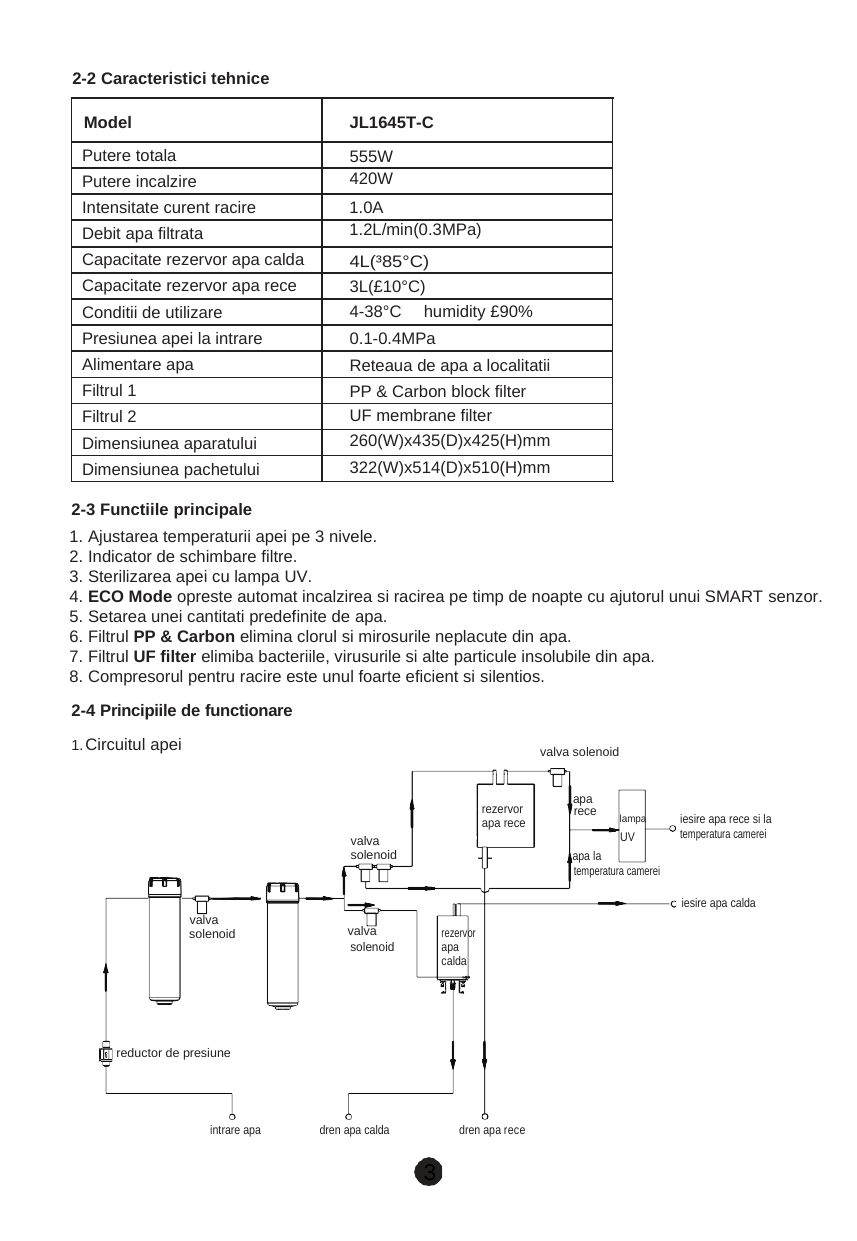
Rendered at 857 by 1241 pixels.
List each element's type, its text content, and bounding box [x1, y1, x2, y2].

text rezervor apa rece [482, 802, 526, 830]
table_header JL1645T-C [323, 99, 612, 141]
list Indicator de schimbare filtre. [69, 547, 856, 566]
text valva [187, 913, 221, 927]
list Filtrul PP & Carbon elimina clorul si mirosurile neplacute din apa. [69, 627, 856, 646]
text apa [562, 792, 603, 806]
table_cell Alimentare apa [72, 352, 321, 376]
table_cell 4L(³85°C) [323, 248, 612, 272]
list Functiile principale [71, 500, 856, 519]
table_cell 420W [323, 169, 612, 193]
table_cell Capacitate rezervor apa calda [72, 248, 321, 272]
table_cell Capacitate rezervor apa rece [72, 274, 321, 298]
table_cell 260(W)x435(D)x425(H)mm [323, 430, 612, 454]
table_cell 4-38°C humidity £90% [323, 300, 612, 324]
text valva solenoid [350, 833, 399, 862]
table_cell Dimensiunea aparatului [72, 430, 321, 454]
table_cell Filtrul 2 [72, 404, 321, 428]
list Filtrul UF filter elimiba bacteriile, virusurile si alte particule insolubile din apa. [69, 647, 856, 666]
table_cell 555W [323, 143, 612, 167]
table_cell Intensitate curent racire [72, 195, 321, 219]
table_cell Presiunea apei la intrare [72, 326, 321, 350]
subtitle Principiile de functionare [71, 701, 856, 720]
list ECO Mode opreste automat incalzirea si racirea pe timp de noapte cu ajutorul unui SMART senzor. [69, 587, 856, 606]
text rezervor apa calda [441, 925, 478, 968]
table_cell 0.1-0.4MPa [323, 326, 612, 350]
table_cell Debit apa filtrata [72, 221, 321, 246]
text solenoid valva [189, 927, 394, 941]
table_cell PP & Carbon block filter [323, 378, 612, 402]
table_cell Putere incalzire [72, 169, 321, 193]
text solenoid [39, 941, 394, 954]
table_cell 1.0A [323, 195, 612, 219]
list Setarea unei cantitati predefinite de apa. [69, 607, 856, 626]
table_cell 3L(£10°C) [323, 274, 612, 298]
text reductor de presiune [116, 1046, 856, 1060]
table_cell Reteaua de apa a localitatii [323, 352, 612, 376]
table_cell 1.2L/min(0.3MPa) [323, 221, 612, 246]
text rece lampa [573, 806, 662, 826]
text iesire apa calda [681, 896, 856, 910]
text intrare apa dren apa calda dren apa rece [210, 1123, 856, 1137]
text temperatura camerei [573, 864, 662, 878]
table_cell Putere totala [72, 143, 321, 167]
table_cell UF membrane filter [323, 404, 612, 428]
text UV [528, 829, 635, 844]
table_cell Filtrul 1 [72, 378, 321, 402]
picture [99, 768, 677, 1120]
text iesire apa rece si la temperatura camerei [680, 812, 820, 841]
text apa la [570, 849, 603, 864]
picture [414, 1157, 443, 1186]
list Ajustarea temperaturii apei pe 3 nivele. [69, 527, 856, 546]
table_cell Conditii de utilizare [72, 300, 321, 324]
table_header Model [72, 99, 321, 141]
text valva solenoid [540, 745, 856, 759]
list Circuitul apei [71, 734, 186, 754]
table_cell 322(W)x514(D)x510(H)mm [323, 456, 612, 481]
list Compresorul pentru racire este unul foarte eficient si silentios. [69, 667, 856, 686]
list Sterilizarea apei cu lampa UV. [69, 567, 856, 586]
table_cell Dimensiunea pachetului [72, 456, 321, 481]
subtitle Caracteristici tehnice [72, 69, 856, 88]
